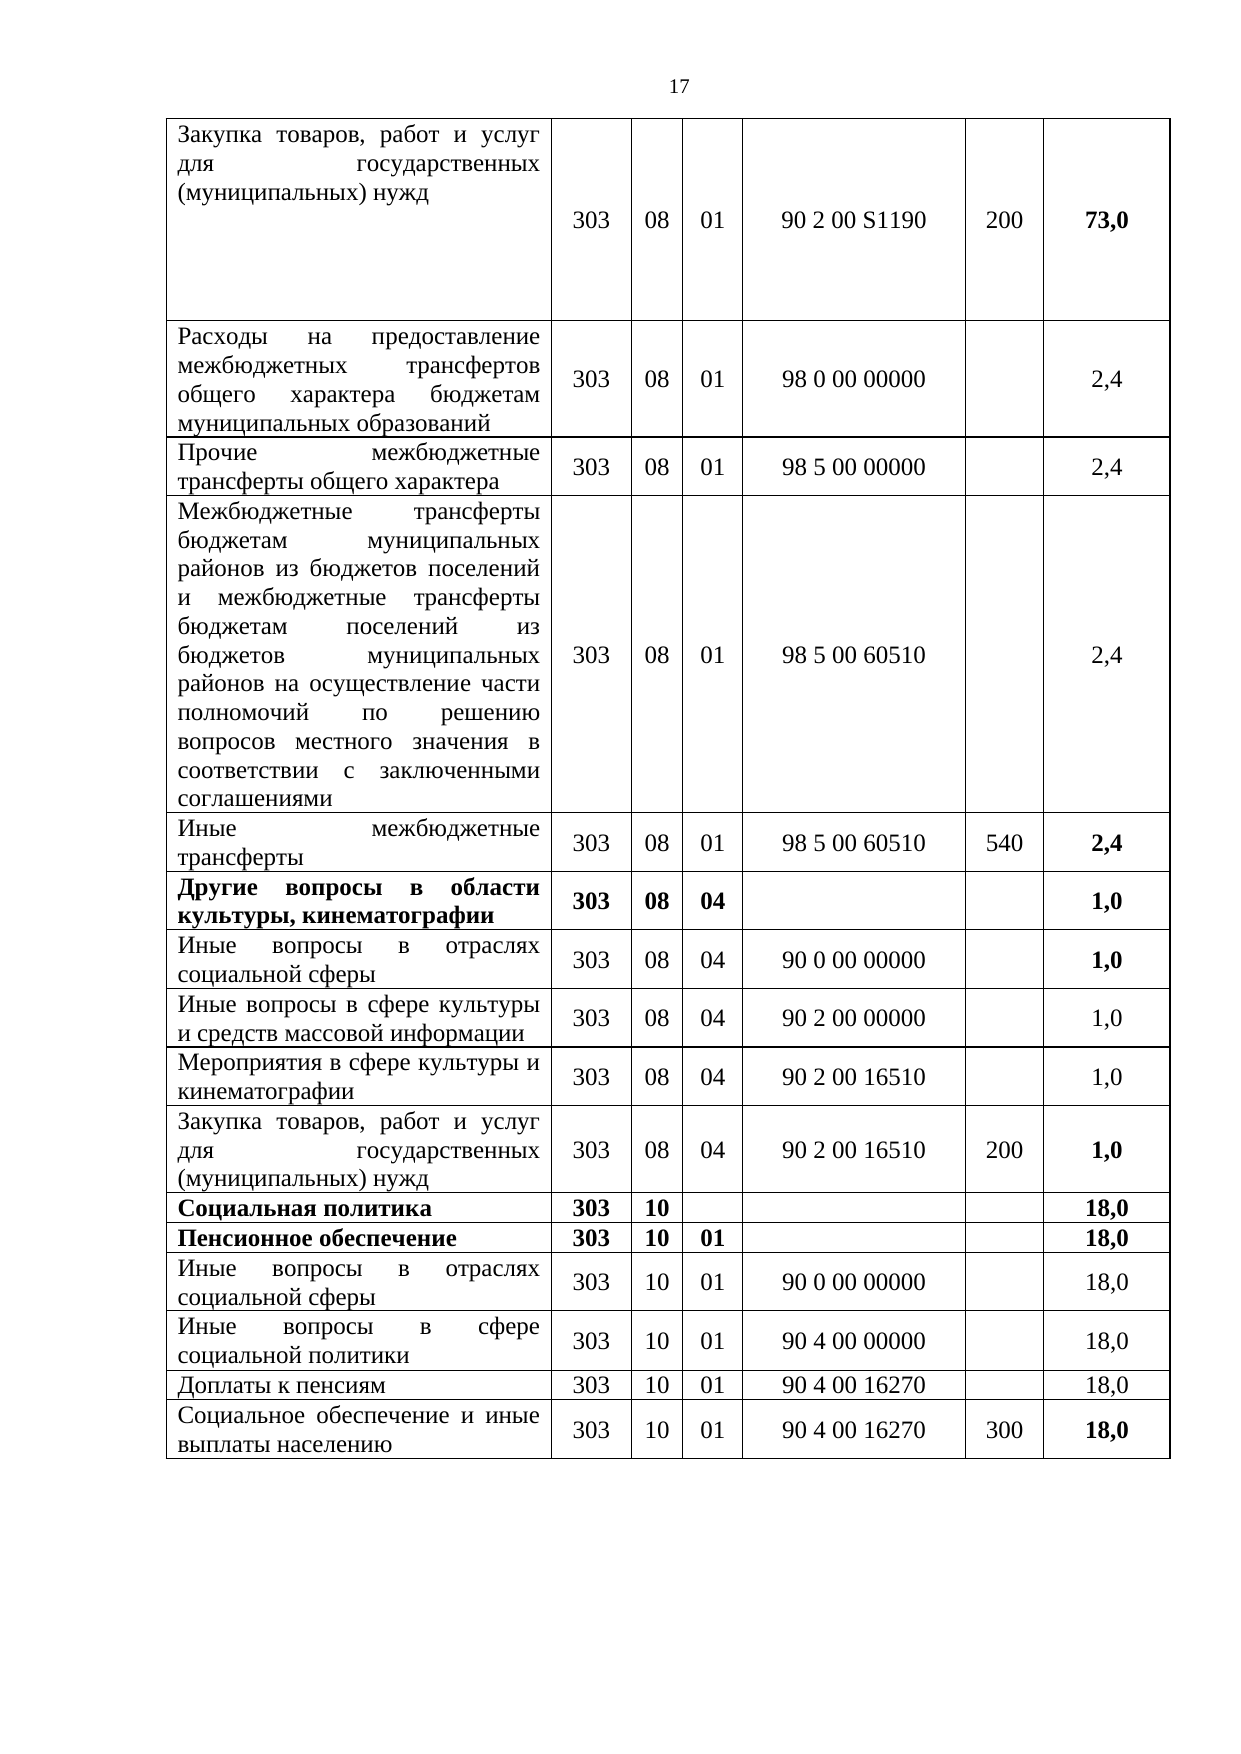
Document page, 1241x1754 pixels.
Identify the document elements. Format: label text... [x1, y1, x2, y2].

table_cell [743, 1193, 965, 1222]
table_cell [966, 321, 1043, 436]
table_cell Мероприятия в сфере культуры и кинематографии [167, 1048, 551, 1105]
table_cell Другие вопросы в области культуры, кинематографии [167, 872, 551, 929]
table_cell 98 0 00 00000 [743, 321, 965, 436]
table_cell 303 [552, 1311, 631, 1369]
table_cell [743, 1223, 965, 1252]
table_cell 10 [632, 1371, 682, 1399]
table_cell 04 [683, 1048, 742, 1105]
table_cell 08 [632, 321, 682, 436]
table_cell 08 [632, 813, 682, 871]
table_cell 08 [632, 930, 682, 988]
table_cell 10 [632, 1253, 682, 1310]
table_cell 90 4 00 16270 [743, 1400, 965, 1458]
table_cell Прочие межбюджетные трансферты общего характера [167, 438, 551, 495]
table_cell 01 [683, 438, 742, 495]
table_cell 303 [552, 989, 631, 1046]
table_cell 303 [552, 1400, 631, 1458]
table_cell 04 [683, 989, 742, 1046]
table_cell 303 [552, 438, 631, 495]
table_cell 01 [683, 813, 742, 871]
table_cell [966, 1371, 1043, 1399]
table_cell 10 [632, 1311, 682, 1369]
table_cell 90 2 00 00000 [743, 989, 965, 1046]
table_cell 18,0 [1044, 1311, 1169, 1369]
table_cell 04 [683, 1106, 742, 1192]
table_cell Закупка товаров, работ и услуг для государственных (муниципальных) нужд [167, 119, 551, 320]
table_cell [966, 1193, 1043, 1222]
table_cell [966, 1048, 1043, 1105]
table_cell 01 [683, 119, 742, 320]
table_cell Социальная политика [167, 1193, 551, 1222]
table_cell 1,0 [1044, 1106, 1169, 1192]
table_cell [966, 930, 1043, 988]
table_cell 303 [552, 119, 631, 320]
table_cell 08 [632, 872, 682, 929]
table_cell Иные вопросы в сфере культуры и средств массовой информации [167, 989, 551, 1046]
table_cell 08 [632, 119, 682, 320]
table_cell 2,4 [1044, 813, 1169, 871]
table_cell 08 [632, 496, 682, 812]
table_cell 10 [632, 1400, 682, 1458]
table_cell Расходы на предоставление межбюджетных трансфертов общего характера бюджетам муниципальных образований [167, 321, 551, 436]
table_cell 303 [552, 1048, 631, 1105]
table_cell 90 2 00 S1190 [743, 119, 965, 320]
table_cell 01 [683, 1253, 742, 1310]
table_cell 08 [632, 1048, 682, 1105]
table_cell Иные вопросы в отраслях социальной сферы [167, 930, 551, 988]
table_cell 90 0 00 00000 [743, 930, 965, 988]
table_cell 2,4 [1044, 321, 1169, 436]
table_cell [743, 872, 965, 929]
table_cell 1,0 [1044, 1048, 1169, 1105]
table_cell 2,4 [1044, 496, 1169, 812]
table_cell 303 [552, 930, 631, 988]
table_cell 303 [552, 813, 631, 871]
table_cell Иные межбюджетные трансферты [167, 813, 551, 871]
table_cell 90 4 00 00000 [743, 1311, 965, 1369]
table_cell 18,0 [1044, 1253, 1169, 1310]
table_cell [966, 989, 1043, 1046]
table_cell 98 5 00 60510 [743, 496, 965, 812]
table_cell 01 [683, 1400, 742, 1458]
table_cell 303 [552, 1371, 631, 1399]
table_cell Иные вопросы в сфере социальной политики [167, 1311, 551, 1369]
table_cell 98 5 00 60510 [743, 813, 965, 871]
table_cell 18,0 [1044, 1193, 1169, 1222]
table_cell 04 [683, 930, 742, 988]
table_cell 01 [683, 1371, 742, 1399]
table_cell 303 [552, 872, 631, 929]
table_cell 303 [552, 321, 631, 436]
table_cell 18,0 [1044, 1223, 1169, 1252]
table_cell 90 2 00 16510 [743, 1048, 965, 1105]
table_cell 303 [552, 1253, 631, 1310]
table_cell Межбюджетные трансферты бюджетам муниципальных районов из бюджетов поселений и межбюджетные трансферты бюджетам поселений из бюджетов муниципальных районов на осуществление части полномочий по решению вопросов местного значения в соответствии с заключенными соглашениями [167, 496, 551, 812]
table_cell 04 [683, 872, 742, 929]
table_cell 01 [683, 1311, 742, 1369]
table_cell 98 5 00 00000 [743, 438, 965, 495]
table_cell 08 [632, 1106, 682, 1192]
table_cell 08 [632, 989, 682, 1046]
table_cell [966, 1311, 1043, 1369]
table_cell 01 [683, 496, 742, 812]
table_cell [966, 1223, 1043, 1252]
table_cell 1,0 [1044, 872, 1169, 929]
table_cell 303 [552, 1223, 631, 1252]
table_cell 10 [632, 1193, 682, 1222]
table_cell 303 [552, 1106, 631, 1192]
table_cell 300 [966, 1400, 1043, 1458]
table_cell 90 4 00 16270 [743, 1371, 965, 1399]
table_cell Социальное обеспечение и иные выплаты населению [167, 1400, 551, 1458]
table_cell Доплаты к пенсиям [167, 1371, 551, 1399]
table_cell 200 [966, 119, 1043, 320]
table_cell 2,4 [1044, 438, 1169, 495]
table_cell Иные вопросы в отраслях социальной сферы [167, 1253, 551, 1310]
table_cell 540 [966, 813, 1043, 871]
table_cell Закупка товаров, работ и услуг для государственных (муниципальных) нужд [167, 1106, 551, 1192]
table_cell 1,0 [1044, 930, 1169, 988]
table_cell 08 [632, 438, 682, 495]
table_cell 303 [552, 1193, 631, 1222]
table_cell 90 2 00 16510 [743, 1106, 965, 1192]
table_cell 01 [683, 321, 742, 436]
table_cell [966, 872, 1043, 929]
table_cell [966, 438, 1043, 495]
table_cell 90 0 00 00000 [743, 1253, 965, 1310]
table_cell [683, 1193, 742, 1222]
table_cell [966, 496, 1043, 812]
table_cell 1,0 [1044, 989, 1169, 1046]
table_cell 200 [966, 1106, 1043, 1192]
table_cell 18,0 [1044, 1371, 1169, 1399]
table_cell 18,0 [1044, 1400, 1169, 1458]
table_cell 303 [552, 496, 631, 812]
table_cell Пенсионное обеспечение [167, 1223, 551, 1252]
table_cell 10 [632, 1223, 682, 1252]
table_cell 01 [683, 1223, 742, 1252]
table_cell 73,0 [1044, 119, 1169, 320]
table_cell [966, 1253, 1043, 1310]
